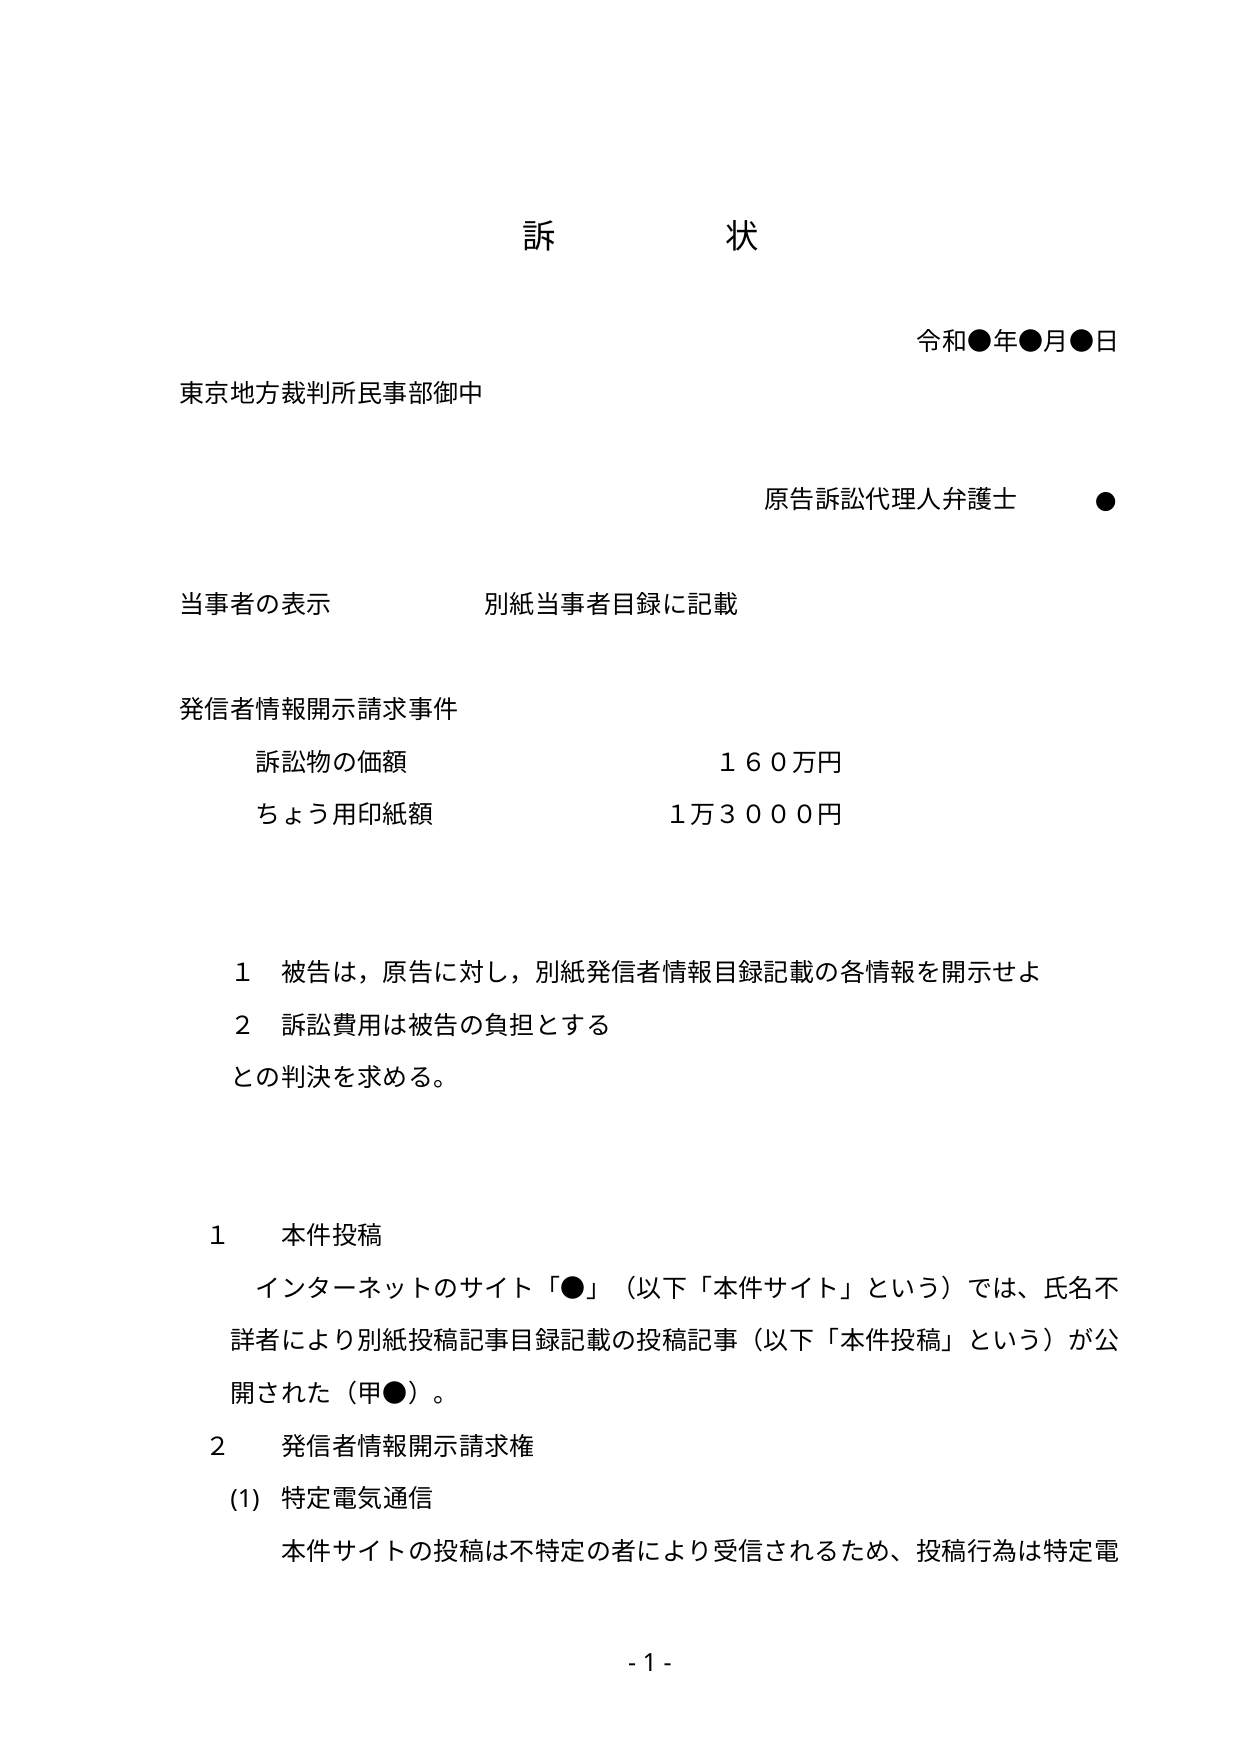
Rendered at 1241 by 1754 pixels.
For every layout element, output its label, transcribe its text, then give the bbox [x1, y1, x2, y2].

list 発信者情報開示請求権 [205, 1418, 1120, 1470]
text 発信者情報開示請求事件 [179, 681, 1120, 734]
text 東京地方裁判所民事部御中 [179, 366, 1120, 418]
text 訴 状 [179, 208, 1120, 261]
text インターネットのサイト「●」（以下「本件サイト」という）では、氏名不詳者により別紙投稿記事目録記載の投稿記事（以下「本件投稿」という）が公開された（甲●）。 [230, 1260, 1120, 1418]
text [254, 1523, 1120, 1576]
text 訴訟物の価額 １６０万円 [230, 734, 1120, 787]
text 当事者の表示 別紙当事者目録に記載 [179, 576, 1120, 629]
text 原告訴訟代理人弁護士 ● [358, 471, 1120, 523]
text 令和●年●月●日 [179, 313, 1120, 366]
list 本件投稿 [205, 1207, 1120, 1260]
list 特定電気通信 [229, 1470, 1120, 1523]
text との判決を求める。 [179, 1049, 1120, 1102]
text １ 被告は，原告に対し，別紙発信者情報目録記載の各情報を開示せよ [205, 944, 1120, 997]
text ２ 訴訟費用は被告の負担とする [205, 997, 1120, 1049]
text ちょう用印紙額 １万３０００円 [230, 787, 1120, 839]
